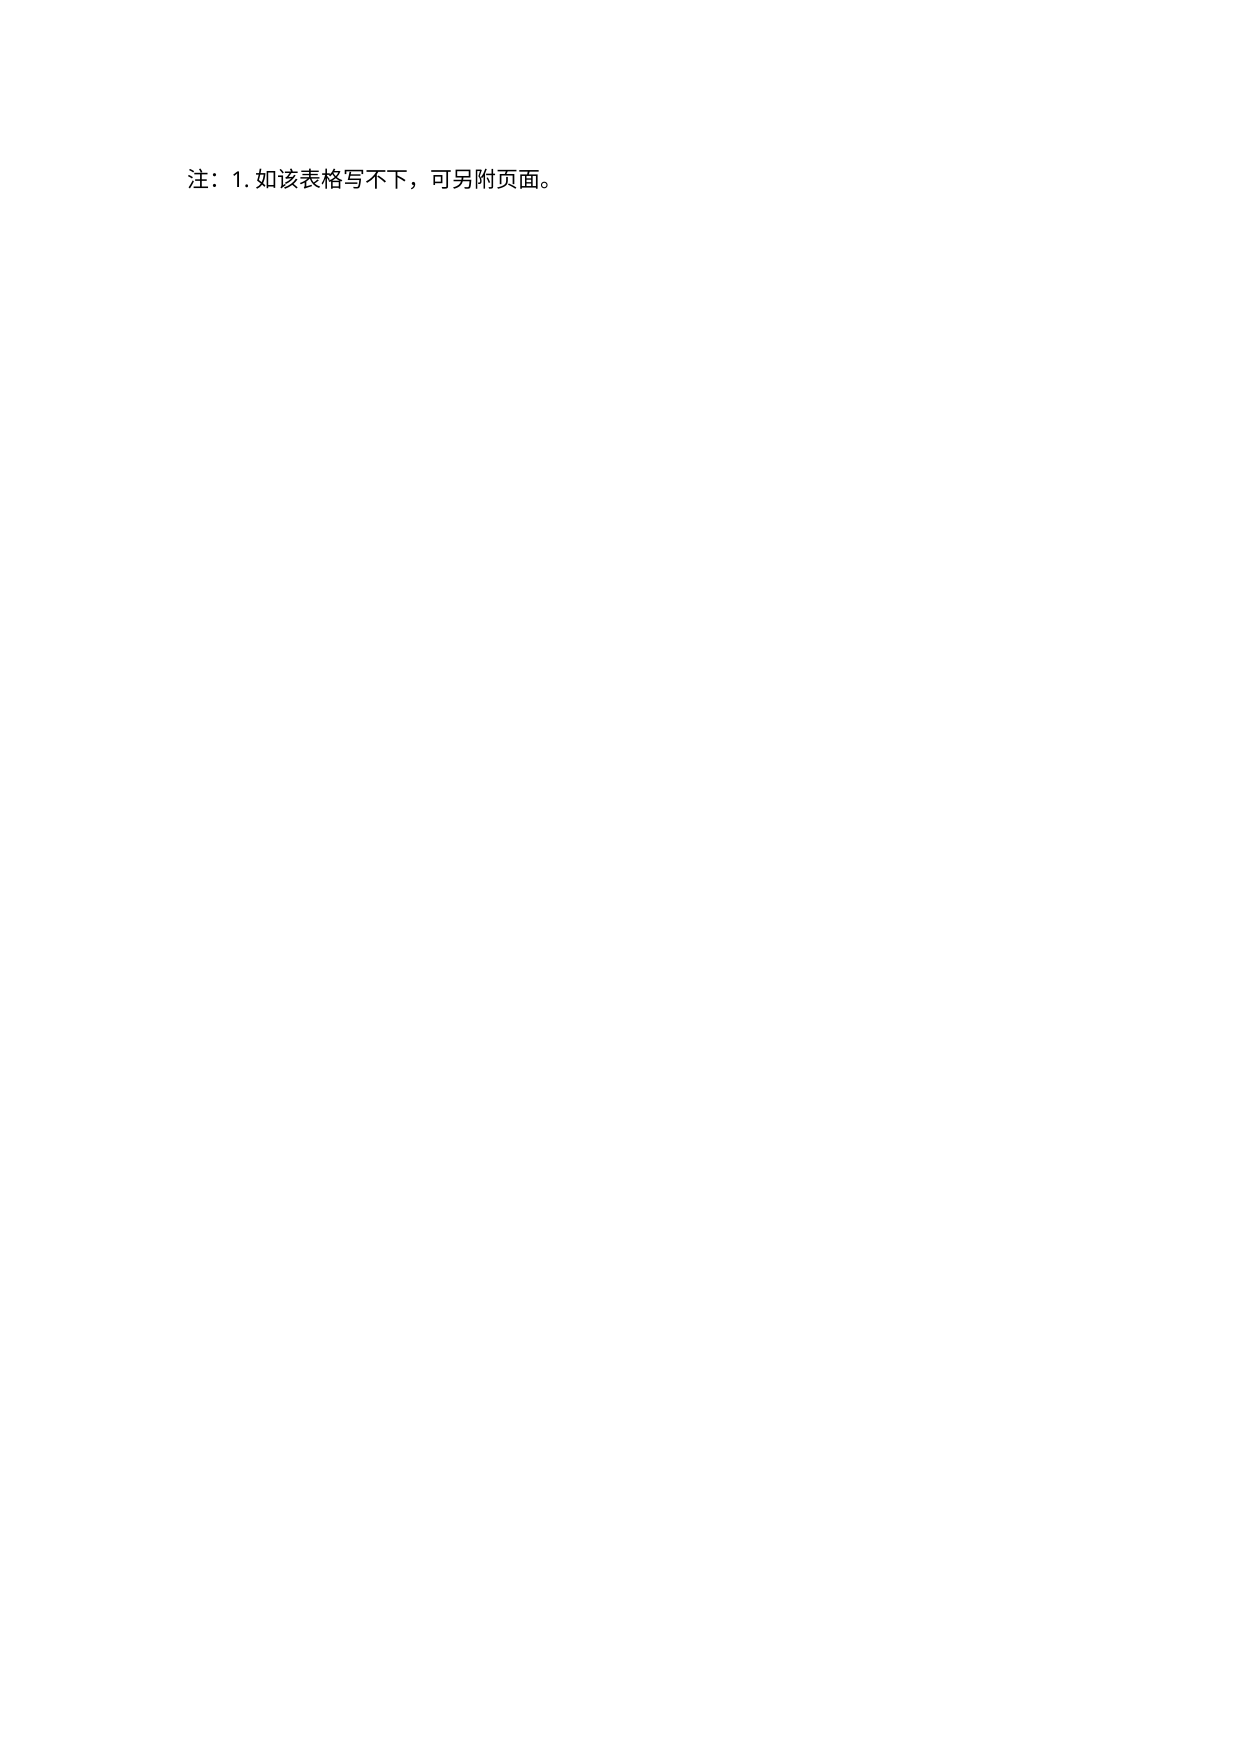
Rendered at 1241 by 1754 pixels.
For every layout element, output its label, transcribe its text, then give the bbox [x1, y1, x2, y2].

text 注：1. 如该表格写不下，可另附页面。 [187, 162, 1053, 194]
